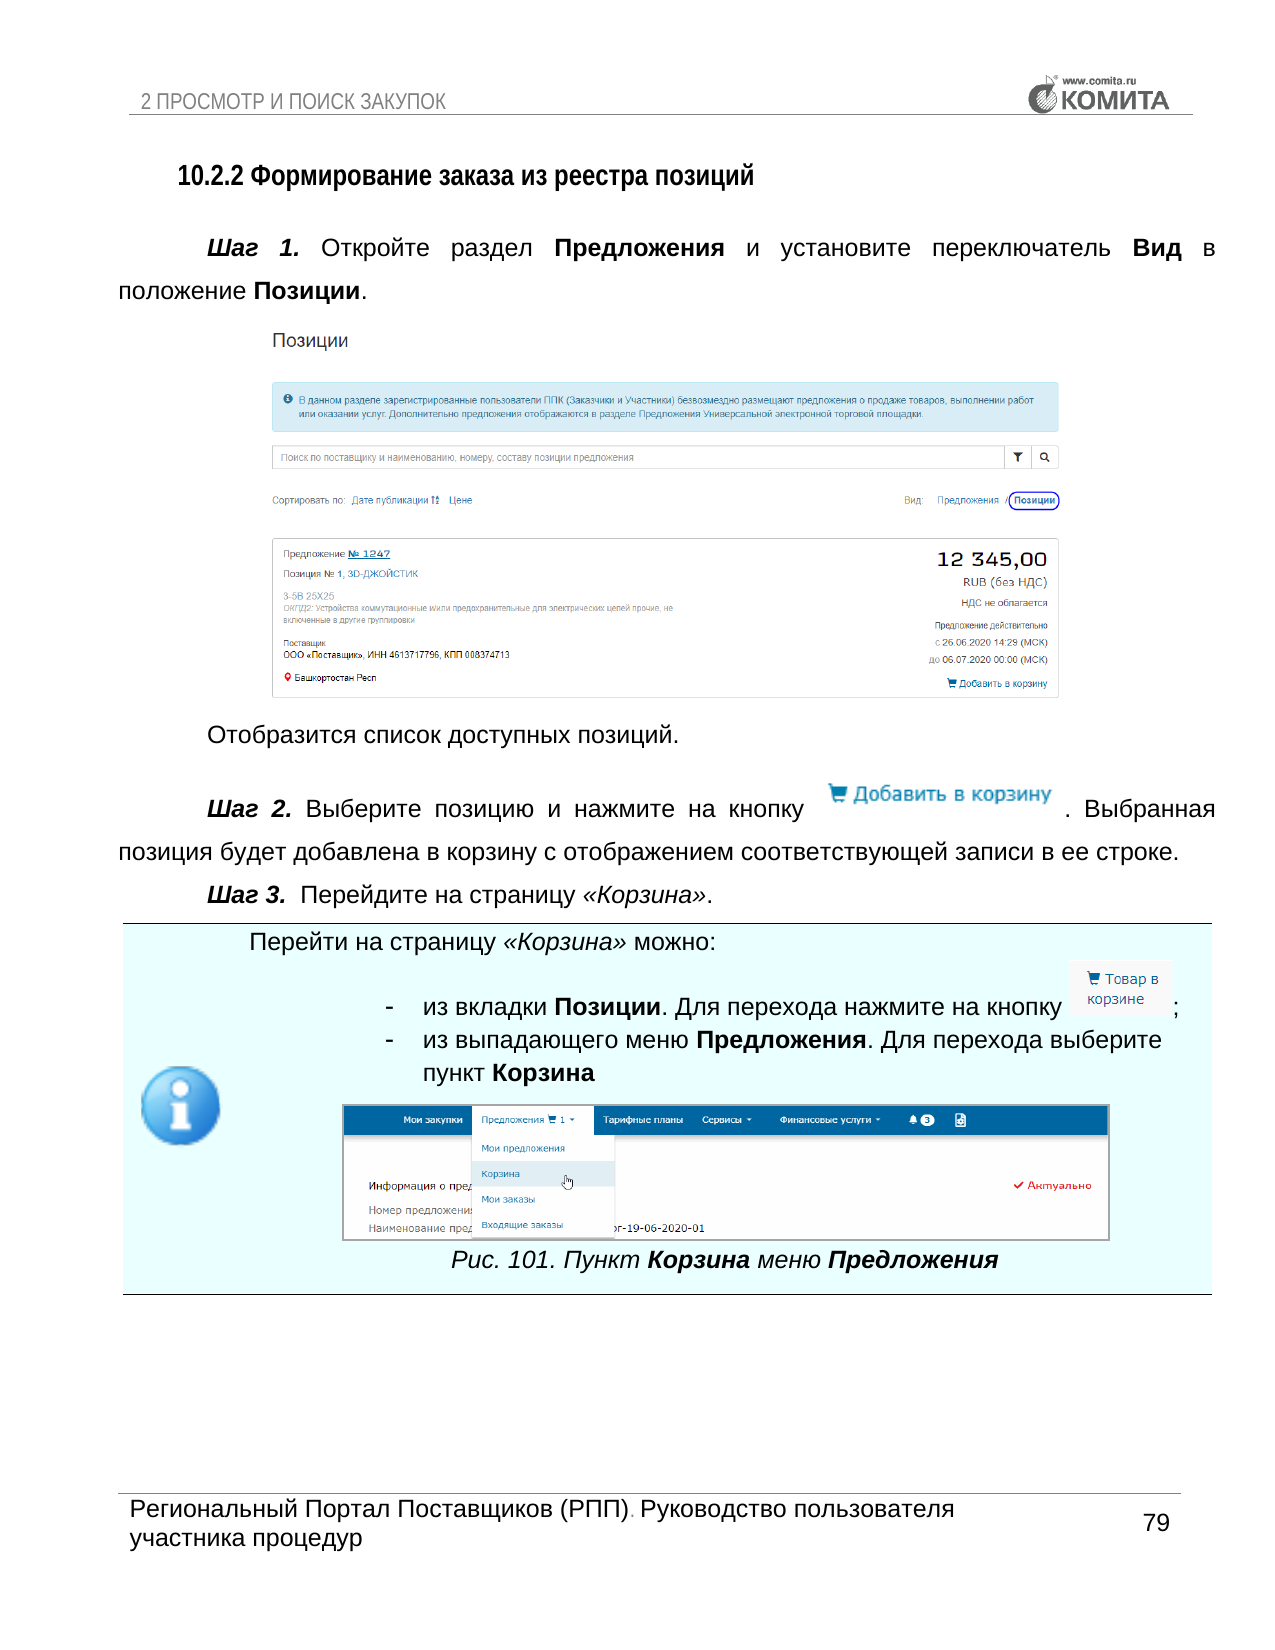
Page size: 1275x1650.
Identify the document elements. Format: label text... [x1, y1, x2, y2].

picture [1027, 75, 1170, 114]
picture [811, 763, 1064, 817]
picture [253, 319, 1081, 706]
text Отобразится список доступных позиций. [118, 720, 1216, 749]
text Шаг 1. Откройте раздел Предложения и установите переключатель Вид в положение Позиции. [118, 233, 1216, 305]
text Шаг 3. Перейдите на страницу «Корзина». [118, 880, 1216, 909]
text Шаг 2. Выберите позицию и нажмите на кнопку . Выбранная позиция будет добавлена в корзину с отображением соответствующей записи в ее строке. [118, 763, 1216, 866]
subtitle Формирование заказа из реестра позиций [177, 158, 1216, 191]
picture [1069, 960, 1173, 1016]
picture [140, 1065, 223, 1148]
table_header Перейти на страницу «Корзина» можно: из вкладки Позиции. Для перехода нажмите на кнопку ; из выпадающего меню Предложения. Для перехода выберите пункт Корзина Рис. 101. Пункт Корзина меню Предложения [240, 924, 1212, 1293]
table_header [123, 924, 240, 1293]
picture [344, 1106, 1108, 1239]
